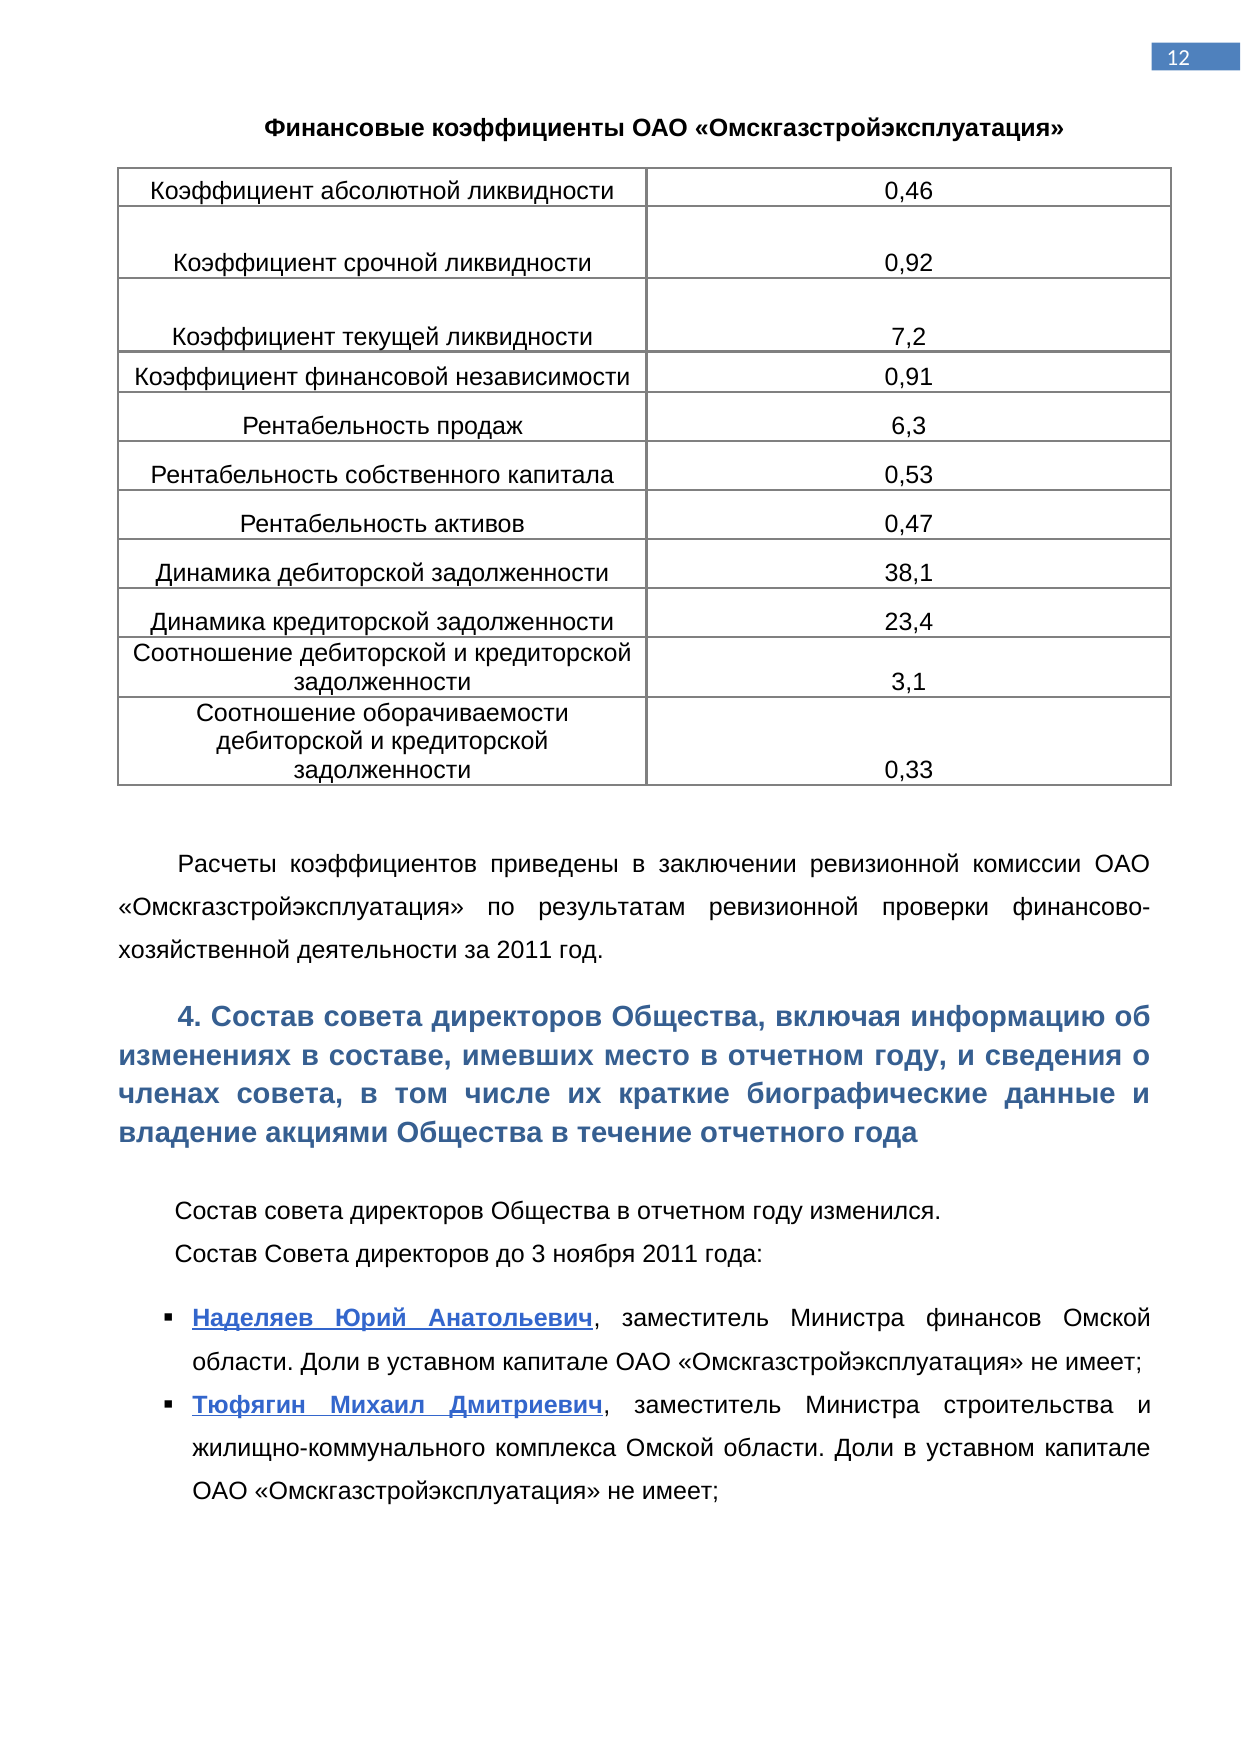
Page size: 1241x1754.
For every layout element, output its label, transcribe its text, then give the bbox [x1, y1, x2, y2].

text Расчеты коэффициентов приведены в заключении ревизионной комиссии ОАО «Омскгазстройэксплуатация» по результатам ревизионной проверки финансово-хозяйственной деятельности за 2011 год. [118, 849, 1152, 964]
table_cell Рентабельность собственного капитала [119, 442, 645, 489]
table_cell Коэффициент срочной ликвидности [119, 207, 645, 277]
table_header Коэффициент абсолютной ликвидности [119, 169, 645, 205]
table_cell Динамика кредиторской задолженности [119, 589, 645, 636]
table_cell 3,1 [648, 638, 1170, 696]
table_cell 38,1 [648, 540, 1170, 587]
table_cell Рентабельность активов [119, 491, 645, 538]
table_cell 0,47 [648, 491, 1170, 538]
table_cell 0,91 [648, 353, 1170, 391]
table_cell Коэффициент финансовой независимости [119, 353, 645, 391]
table_cell Соотношение дебиторской и кредиторской задолженности [119, 638, 645, 696]
table_header 0,46 [648, 169, 1170, 205]
text Финансовые коэффициенты ОАО «Омскгазстройэксплуатация» [118, 113, 1152, 142]
table_cell Коэффициент текущей ликвидности [119, 279, 645, 350]
text Состав Совета директоров до 3 ноября 2011 года: [118, 1239, 1152, 1268]
table_cell Соотношение оборачиваемости дебиторской и кредиторской задолженности [119, 698, 645, 784]
table_cell 0,53 [648, 442, 1170, 489]
table_cell 6,3 [648, 393, 1170, 440]
table_cell 0,33 [648, 698, 1170, 784]
table_cell Рентабельность продаж [119, 393, 645, 440]
text Состав совета директоров Общества в отчетном году изменился. [118, 1196, 1152, 1225]
subtitle 4. Состав совета директоров Общества, включая информацию об изменениях в составе, имевших место в отчетном году, и сведения о членах совета, в том числе их краткие биографические данные и владение акциями Общества в течение отчетного года [118, 999, 1152, 1148]
table_cell Динамика дебиторской задолженности [119, 540, 645, 587]
table_cell 7,2 [648, 279, 1170, 350]
table_cell 0,92 [648, 207, 1170, 277]
list Тюфягин Михаил Дмитриевич, заместитель Министра строительства и жилищно-коммунального комплекса Омской области. Доли в уставном капитале ОАО «Омскгазстройэксплуатация» не имеет; [162, 1390, 1152, 1505]
list Наделяев Юрий Анатольевич, заместитель Министра финансов Омской области. Доли в уставном капитале ОАО «Омскгазстройэксплуатация» не имеет; [162, 1303, 1152, 1375]
table_cell 23,4 [648, 589, 1170, 636]
